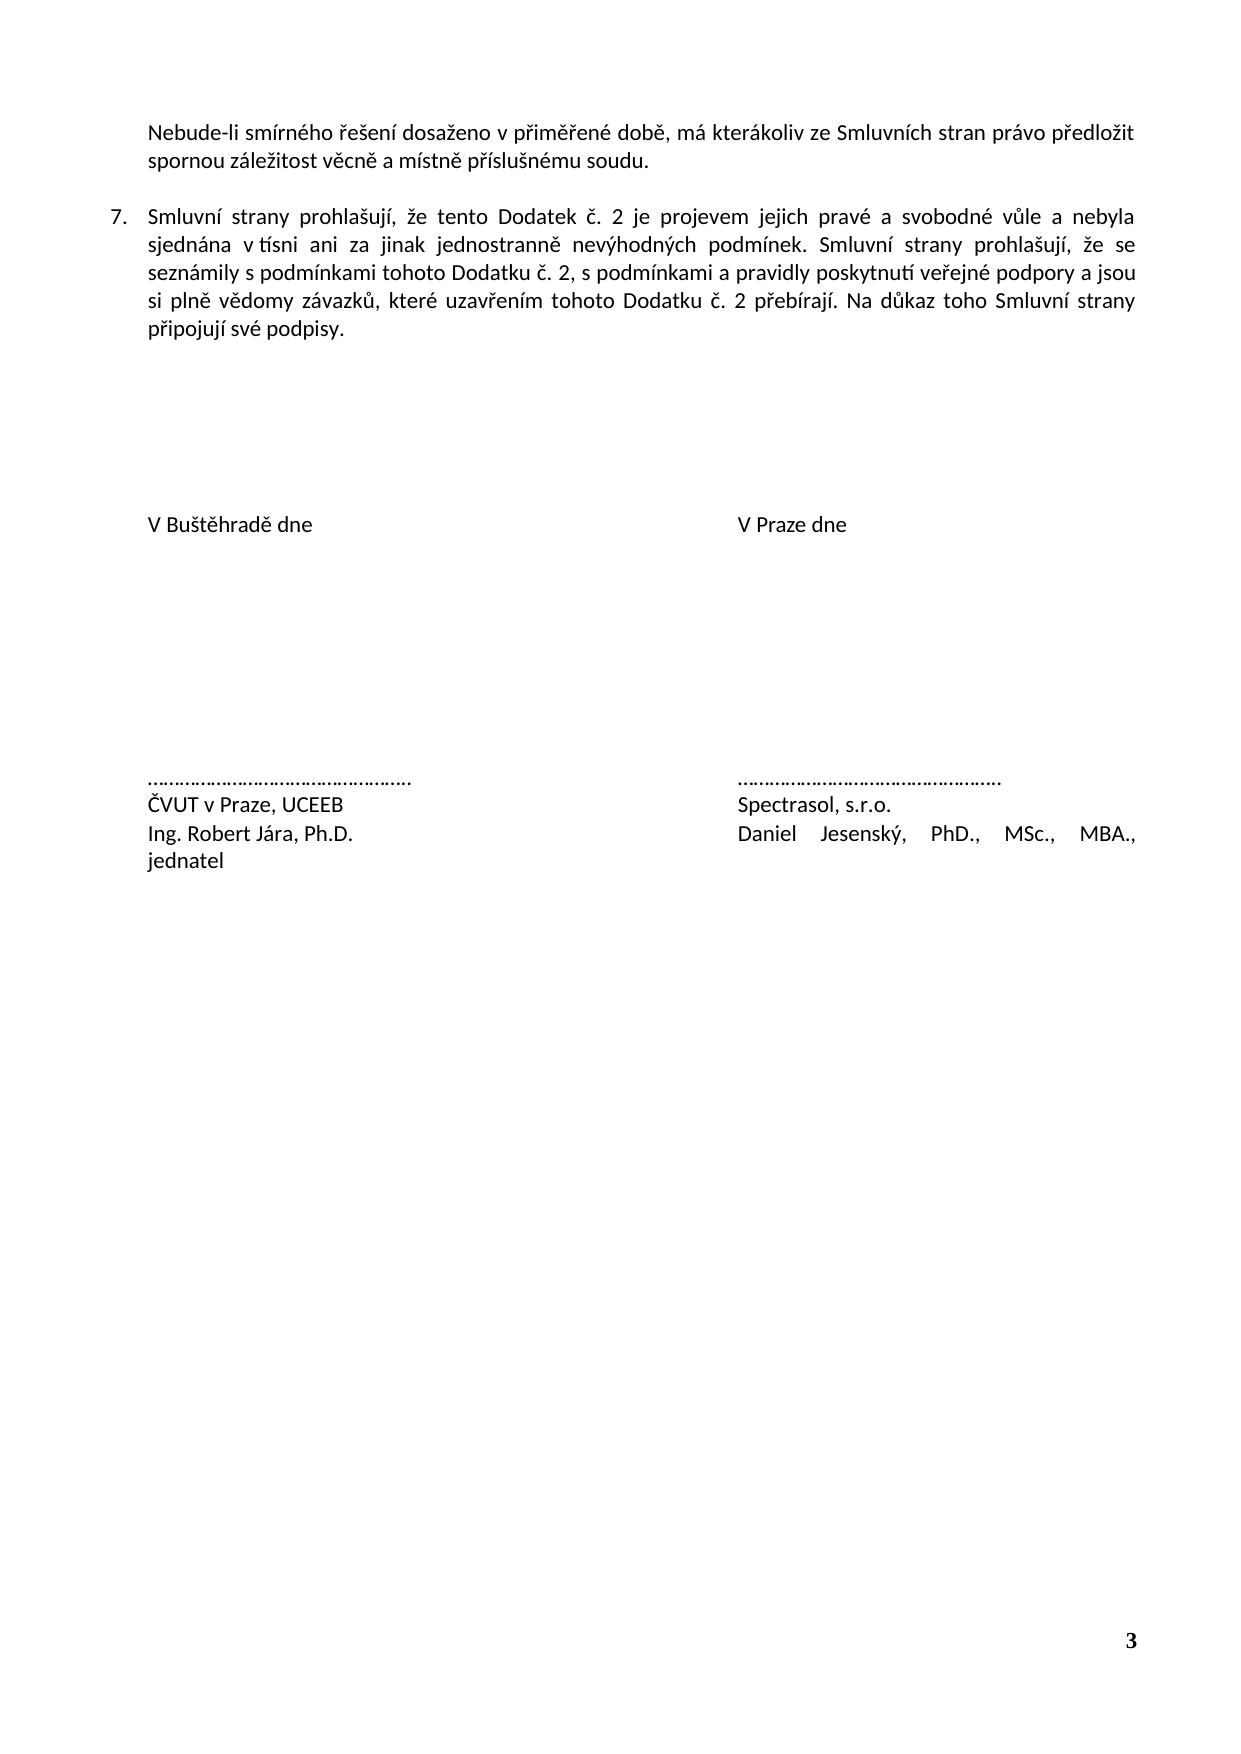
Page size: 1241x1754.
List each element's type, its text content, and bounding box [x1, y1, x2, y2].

text ………………………………………….. ………………………………………….. [148, 763, 1137, 791]
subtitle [110, 118, 1137, 174]
text V Buštěhradě dne V Praze dne [148, 510, 1137, 538]
text Ing. Robert Jára, Ph.D. Daniel Jesenský, PhD., MSc., MBA., jednatel [148, 819, 1137, 875]
text ČVUT v Praze, UCEEB Spectrasol, s.r.o. [148, 791, 1137, 819]
subtitle Smluvní strany prohlašují, že tento Dodatek č. 2 je projevem jejich pravé a svobodné vůle a nebyla sjednána v tísni ani za jinak jednostranně nevýhodných podmínek. Smluvní strany prohlašují, že se seznámily s podmínkami tohoto Dodatku č. 2, s podmínkami a pravidly poskytnutí veřejné podpory a jsou si plně vědomy závazků, které uzavřením tohoto Dodatku č. 2 přebírají. Na důkaz toho Smluvní strany připojují své podpisy. [110, 202, 1137, 342]
